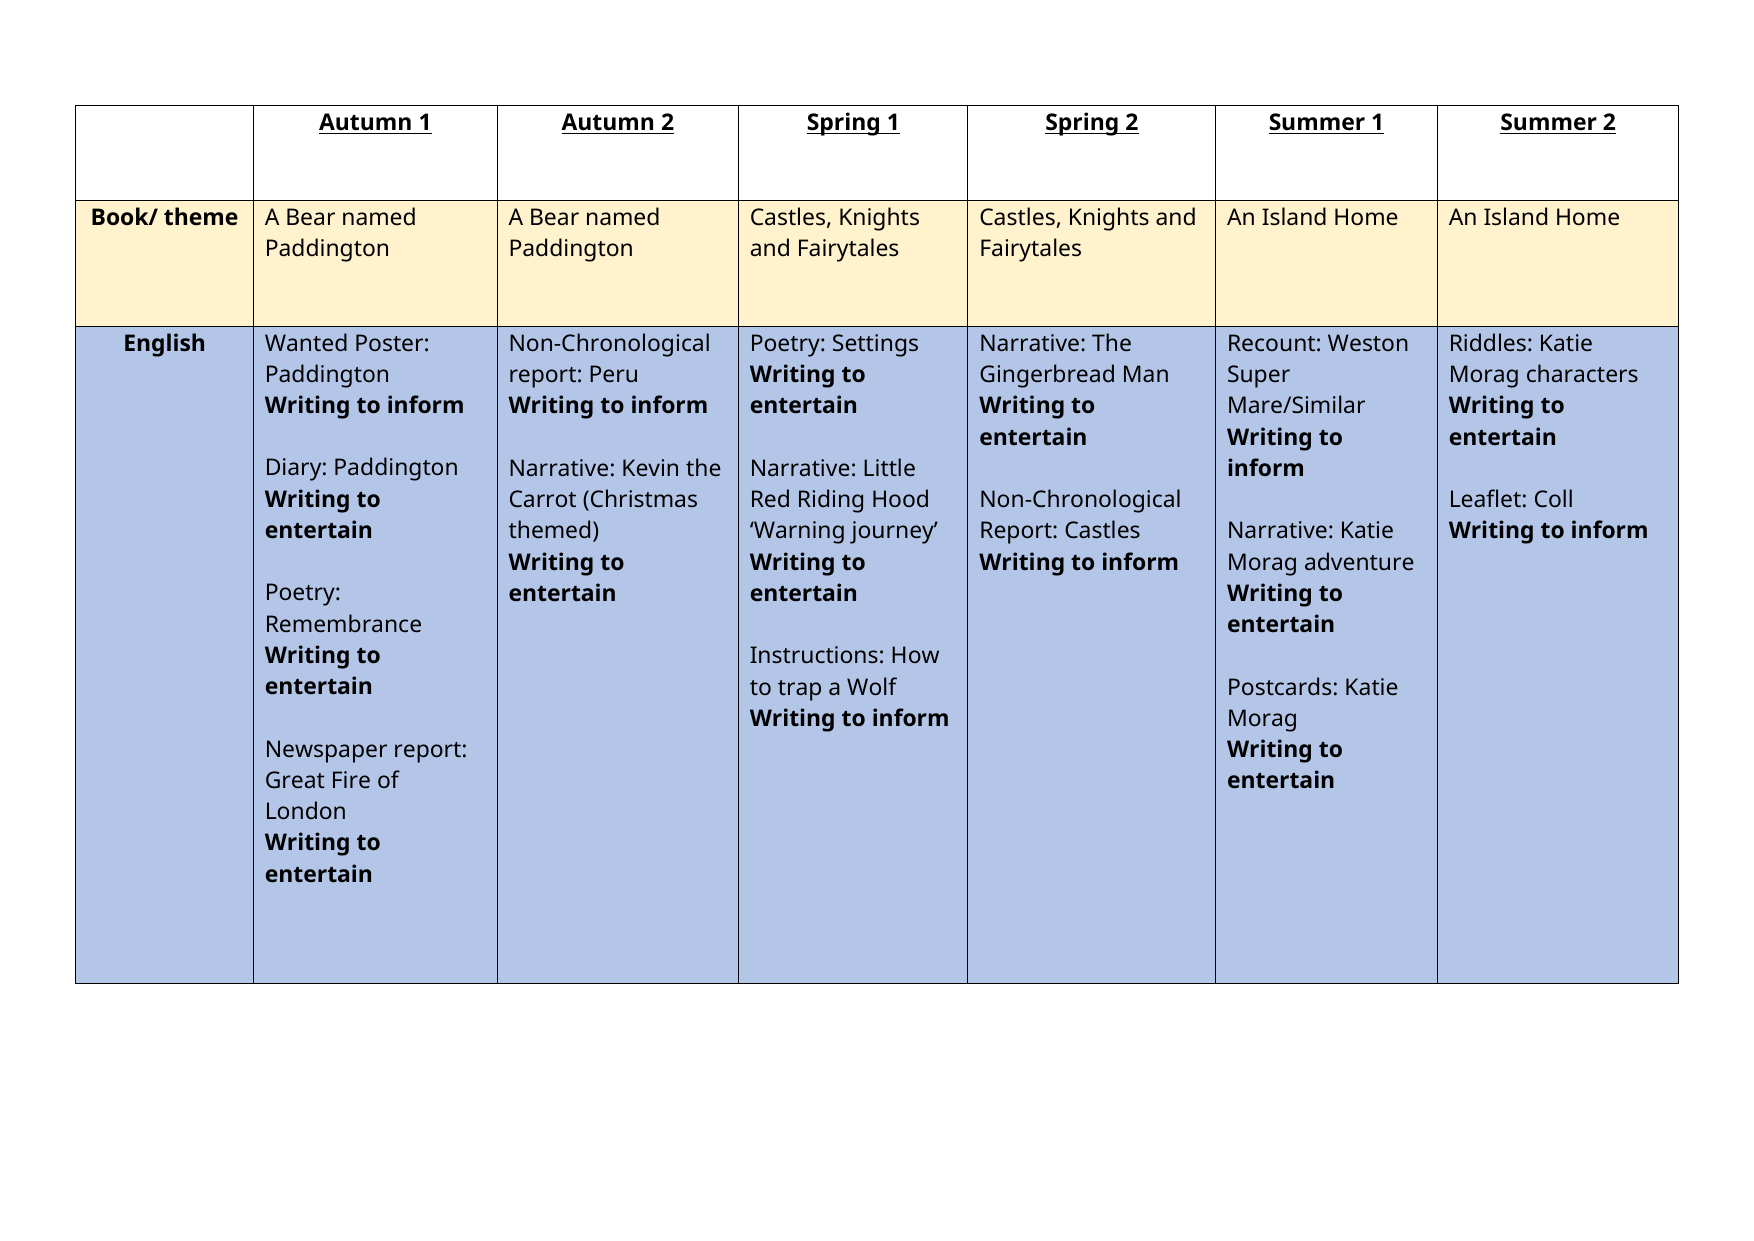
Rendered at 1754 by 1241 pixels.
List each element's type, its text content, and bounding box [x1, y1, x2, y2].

table_cell Non-Chronological report: Peru Writing to inform Narrative: Kevin the Carrot (Christmas themed) Writing to entertain [498, 327, 738, 983]
table_header Spring 2 [968, 106, 1215, 200]
table_cell A Bear named Paddington [498, 201, 738, 326]
table_cell An Island Home [1216, 201, 1437, 326]
table_cell Poetry: Settings Writing to entertain Narrative: Little Red Riding Hood ‘Warning journey’ Writing to entertain Instructions: How to trap a Wolf Writing to inform [739, 327, 967, 983]
table_cell Riddles: Katie Morag characters Writing to entertain Leaflet: Coll Writing to inform [1438, 327, 1678, 983]
table_header Spring 1 [739, 106, 967, 200]
table_header Autumn 1 [254, 106, 497, 200]
table_cell Book/ theme [76, 201, 253, 326]
table_cell English [76, 327, 253, 983]
table_header Summer 1 [1216, 106, 1437, 200]
table_header Autumn 2 [498, 106, 738, 200]
table_cell A Bear named Paddington [254, 201, 497, 326]
table_cell Castles, Knights and Fairytales [739, 201, 967, 326]
table_cell Narrative: The Gingerbread Man Writing to entertain Non-Chronological Report: Castles Writing to inform [968, 327, 1215, 983]
table_cell An Island Home [1438, 201, 1678, 326]
table_cell Castles, Knights and Fairytales [968, 201, 1215, 326]
table_cell Wanted Poster: Paddington Writing to inform Diary: Paddington Writing to entertain Poetry: Remembrance Writing to entertain Newspaper report: Great Fire of London Writing to entertain [254, 327, 497, 983]
table_cell Recount: Weston Super Mare/Similar Writing to inform Narrative: Katie Morag adventure Writing to entertain Postcards: Katie Morag Writing to entertain [1216, 327, 1437, 983]
table_header [76, 106, 253, 200]
table_header Summer 2 [1438, 106, 1678, 200]
